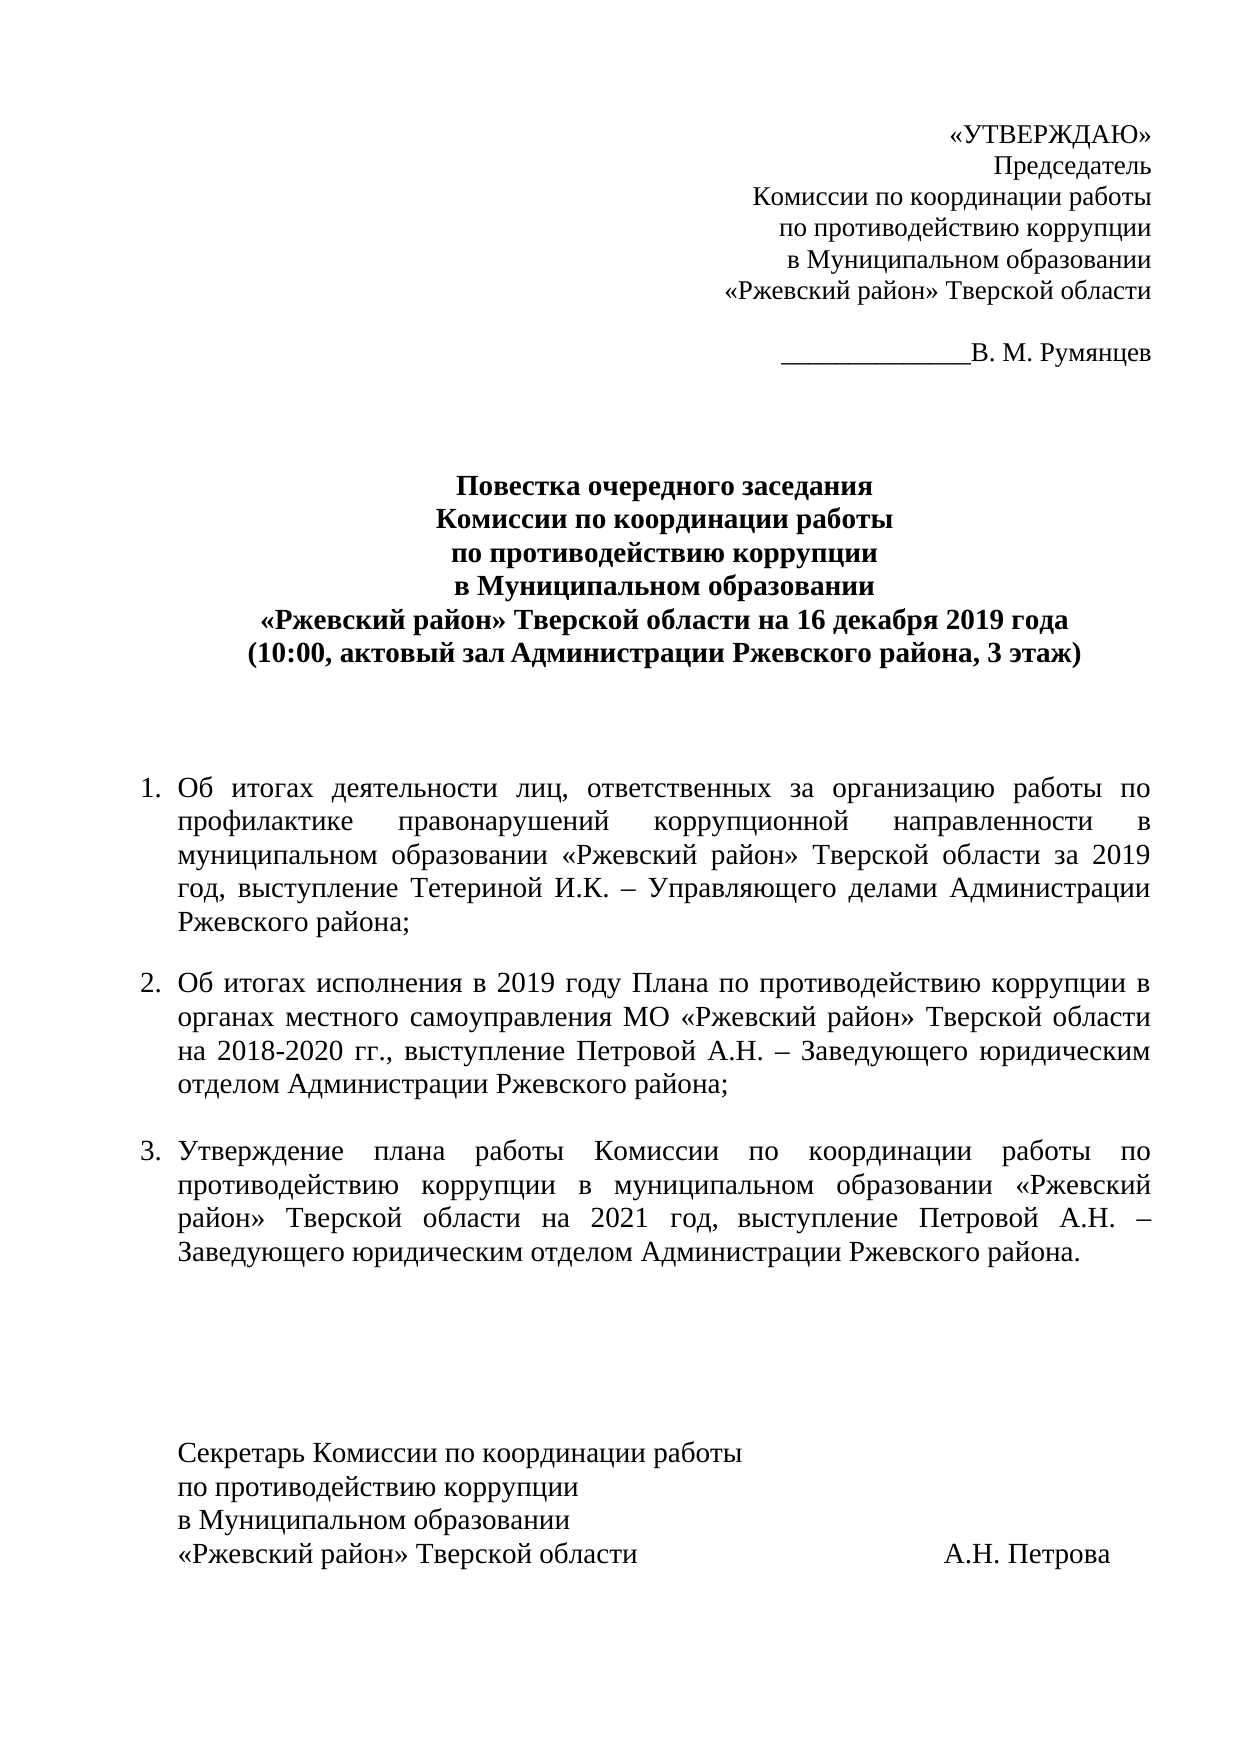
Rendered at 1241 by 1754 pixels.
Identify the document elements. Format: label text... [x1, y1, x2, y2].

text «Ржевский район» Тверской области [177, 274, 1152, 305]
list Об итогах исполнения в 2019 году Плана по противодействию коррупции в органах местного самоуправления МО «Ржевский район» Тверской области на 2018-2020 гг., выступление Петровой А.Н. – Заведующего юридическим отделом Администрации Ржевского района; [140, 966, 1152, 1100]
text ______________В. М. Румянцев [177, 336, 1152, 367]
list Об итогах деятельности лиц, ответственных за организацию работы по профилактике правонарушений коррупционной направленности в муниципальном образовании «Ржевский район» Тверской области за 2019 год, выступление Тетериной И.К. – Управляющего делами Администрации Ржевского района; [140, 770, 1152, 937]
text Комиссии по координации работы [177, 501, 1152, 535]
text в Муниципальном образовании [177, 1502, 1152, 1536]
text Секретарь Комиссии по координации работы [177, 1435, 1152, 1469]
text (10:00, актовый зал Администрации Ржевского района, 3 этаж) [177, 636, 1152, 669]
text по противодействию коррупции [177, 535, 1152, 568]
text «Ржевский район» Тверской области на 16 декабря 2019 года [177, 602, 1152, 636]
text в Муниципальном образовании [177, 568, 1152, 602]
text Комиссии по координации работы [177, 180, 1152, 212]
list Утверждение плана работы Комиссии по координации работы по противодействию коррупции в муниципальном образовании «Ржевский район» Тверской области на 2021 год, выступление Петровой А.Н. – Заведующего юридическим отделом Администрации Ржевского района. [140, 1133, 1152, 1267]
text «Ржевский район» Тверской области А.Н. Петрова [177, 1536, 1152, 1569]
text в Муниципальном образовании [177, 243, 1152, 274]
text по противодействию коррупции [177, 1469, 1152, 1502]
text по противодействию коррупции [177, 212, 1152, 243]
text «УТВЕРЖДАЮ» [177, 118, 1152, 149]
text Повестка очередного заседания [177, 468, 1152, 501]
text Председатель [177, 149, 1152, 180]
